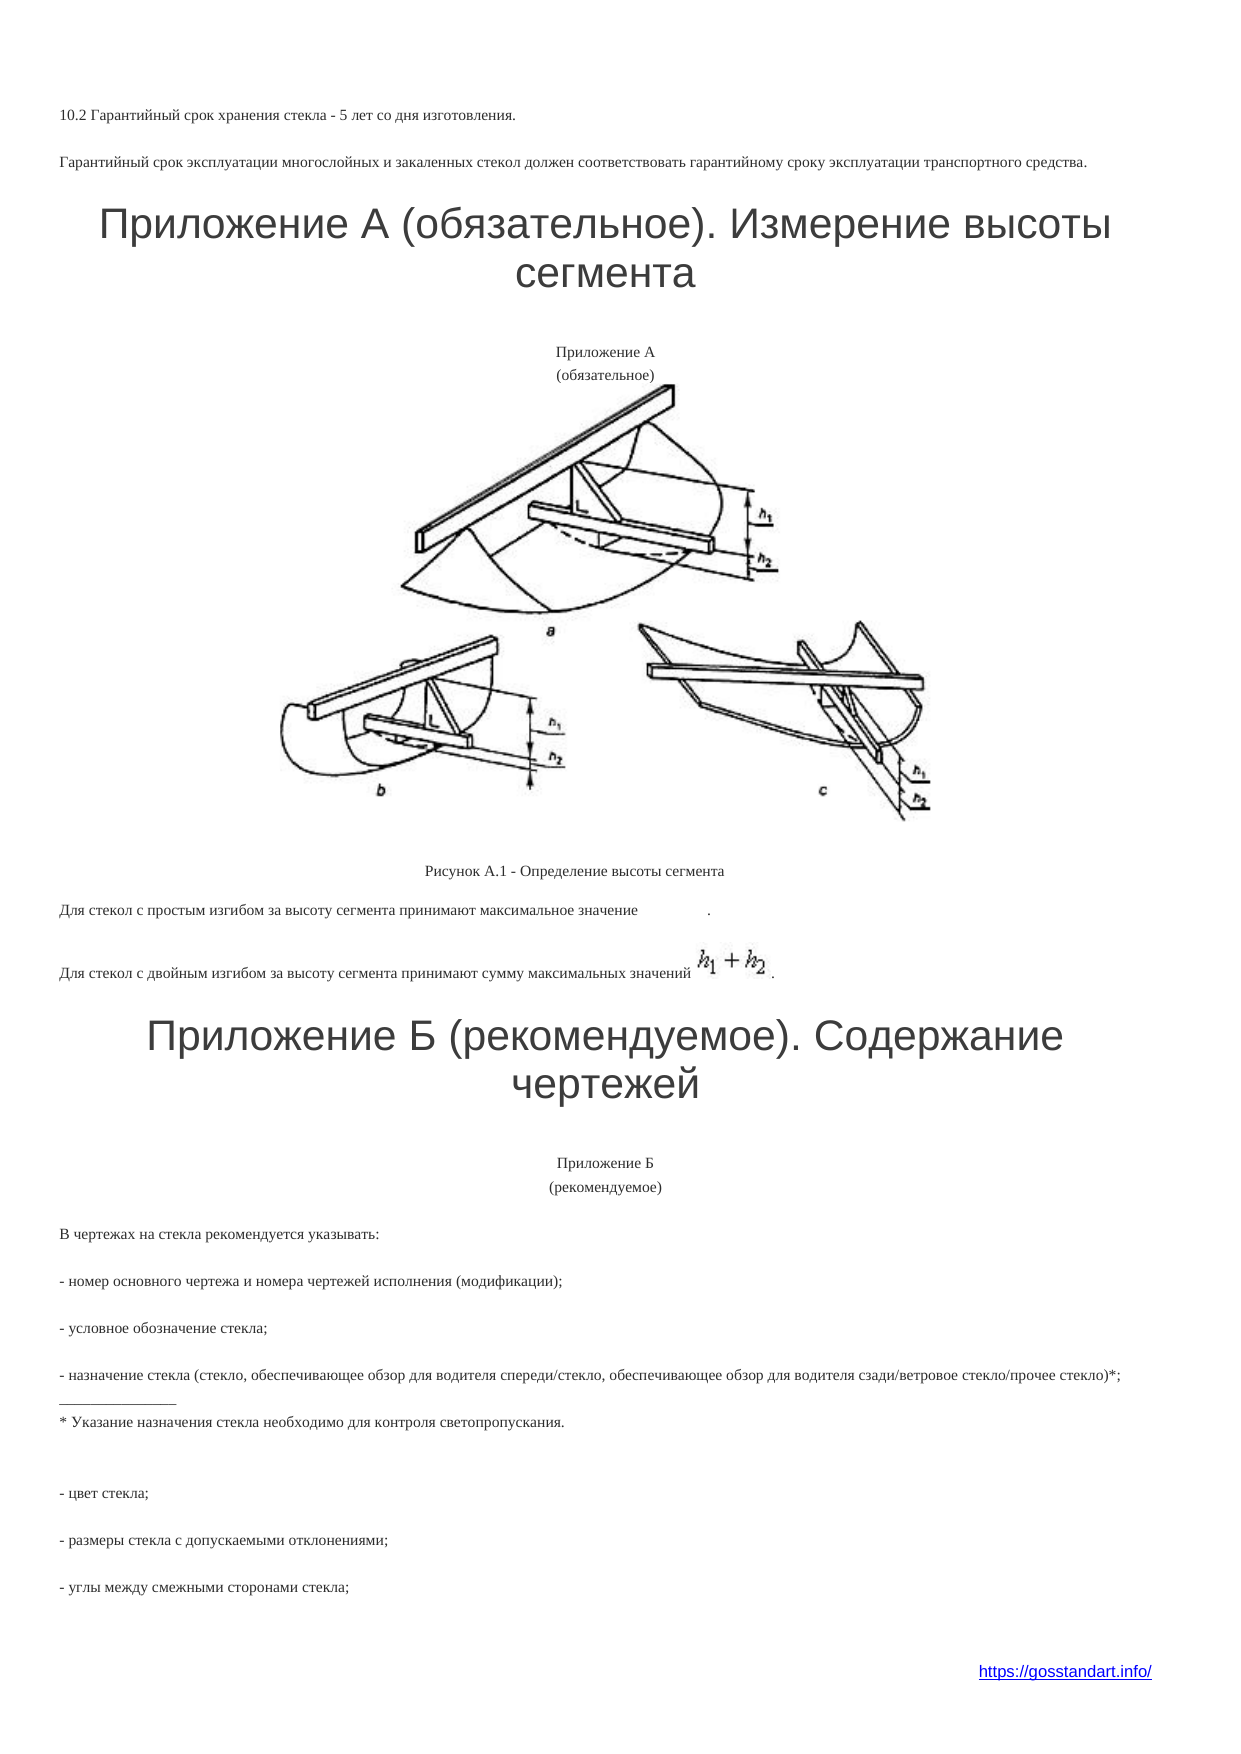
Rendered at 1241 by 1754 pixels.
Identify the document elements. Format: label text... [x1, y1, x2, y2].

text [59, 1195, 1152, 1619]
text 10.2 Гарантийный срок хранения стекла - 5 лет со дня изготовления. Гарантийный срок эксплуатации многослойных и закаленных стекол должен соответствовать гарантийному сроку эксплуатации транспортного средства. [59, 100, 1152, 170]
subtitle Приложение Б (рекомендуемое). Содержание чертежей [59, 1010, 1152, 1108]
text Приложение Б (рекомендуемое) [59, 1125, 1152, 1195]
text Для стекол с простым изгибом за высоту сегмента принимают максимальное значение . Для стекол с двойным изгибом за высоту сегмента принимают сумму максимальных значений . [59, 880, 1152, 982]
text Приложение А (обязательное) [59, 313, 1152, 384]
picture [279, 383, 932, 823]
subtitle Приложение А (обязательное). Измерение высоты сегмента [59, 198, 1152, 296]
text Рисунок А.1 - Определение высоты сегмента [59, 823, 1152, 880]
picture [695, 942, 771, 979]
